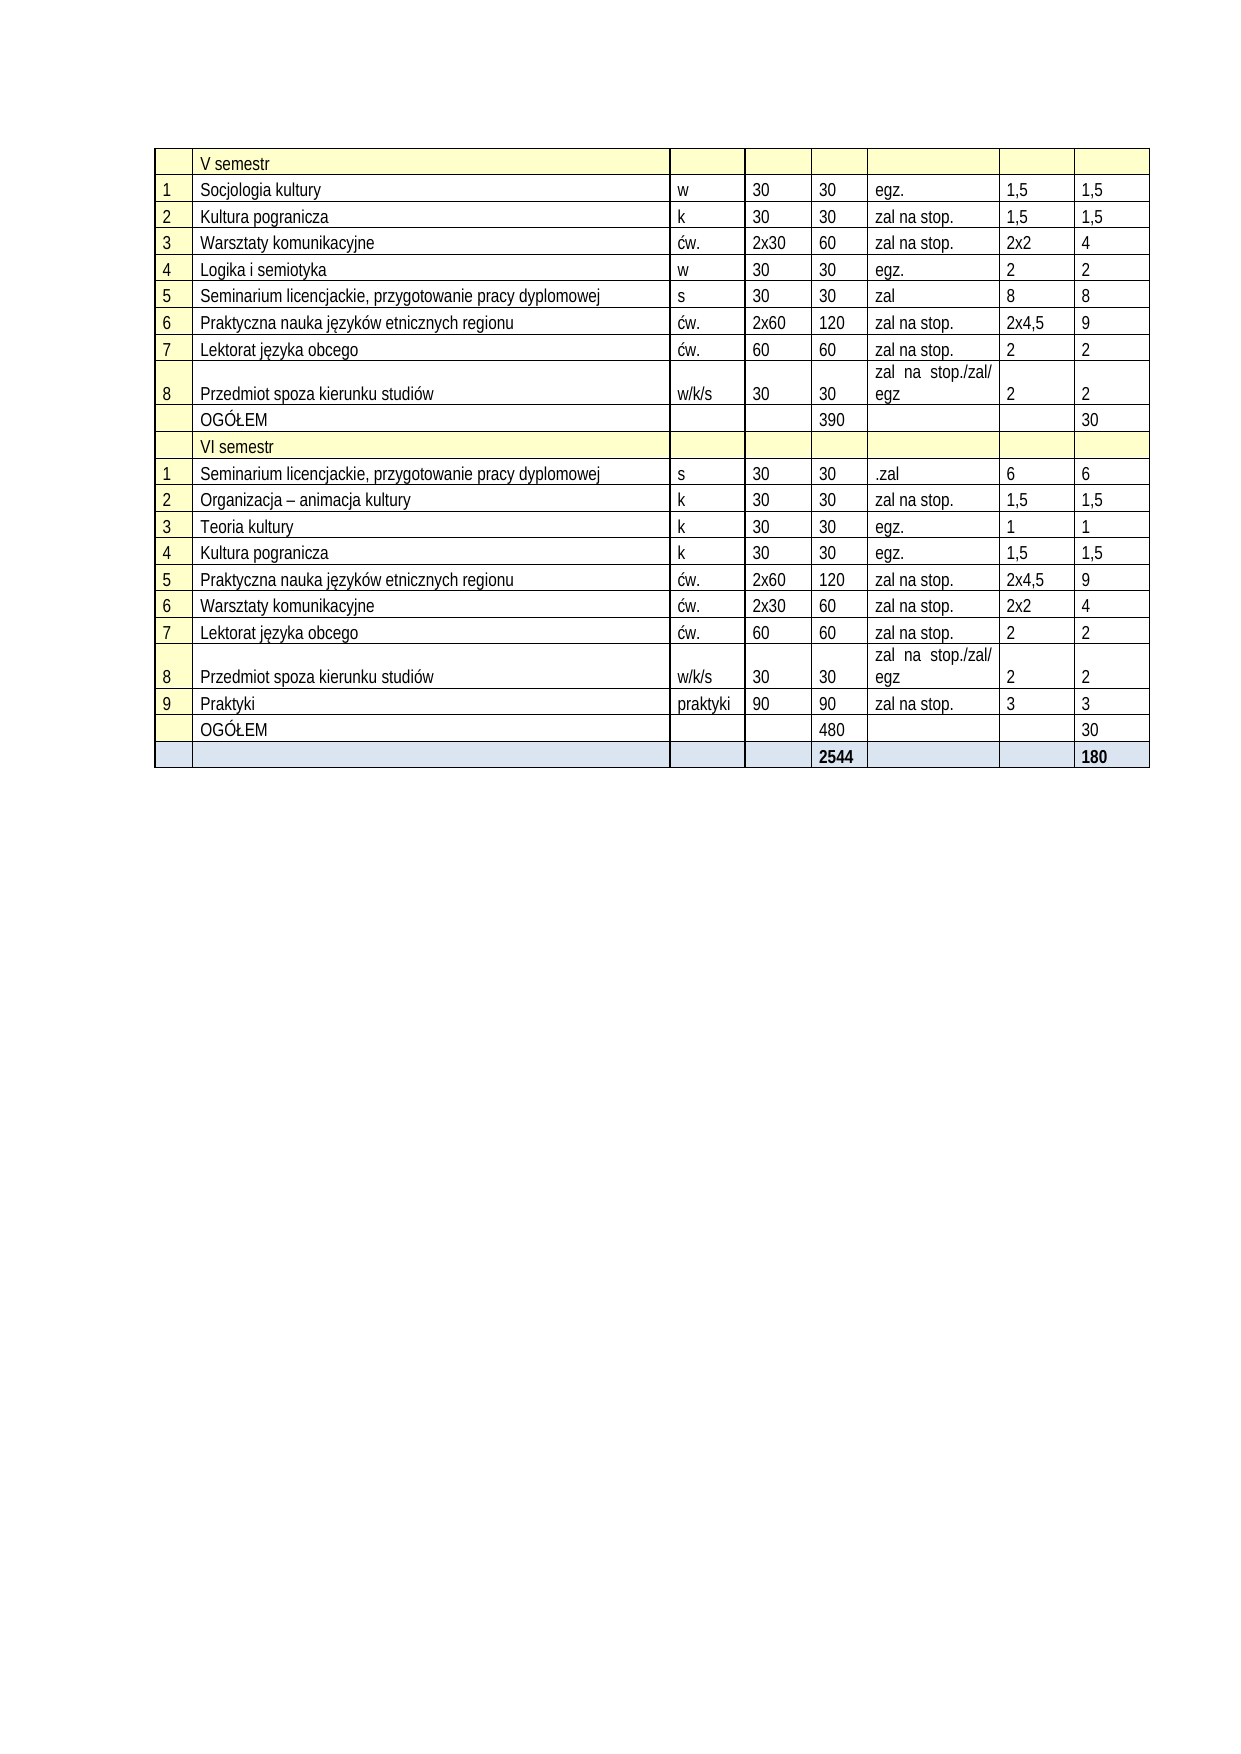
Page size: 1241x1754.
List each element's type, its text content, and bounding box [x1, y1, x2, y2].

table_cell [812, 432, 867, 457]
table_cell 8 [1075, 281, 1149, 307]
table_cell ćw. [671, 618, 744, 643]
table_cell 6 [1075, 459, 1149, 484]
table_cell 1 [1075, 512, 1149, 537]
table_cell Praktyki [193, 689, 669, 714]
table_cell 30 [1075, 405, 1149, 431]
table_cell Seminarium licencjackie, przygotowanie pracy dyplomowej [193, 459, 669, 484]
table_cell 30 [746, 512, 811, 537]
table_cell zal na stop. [868, 565, 999, 590]
table_cell 30 [746, 538, 811, 564]
table_cell [193, 742, 669, 767]
table_cell 2x30 [746, 228, 811, 254]
table_cell [671, 742, 744, 767]
table_cell Teoria kultury [193, 512, 669, 537]
table_cell zal na stop./zal/ egz [868, 644, 999, 687]
table_cell 60 [812, 335, 867, 360]
table_cell 2x4,5 [1000, 308, 1074, 333]
table_cell 30 [812, 281, 867, 307]
table_cell 2 [1000, 361, 1074, 404]
table_cell 30 [812, 459, 867, 484]
table_cell 8 [156, 361, 192, 404]
table_cell 480 [812, 715, 867, 741]
table_cell 3 [1075, 689, 1149, 714]
table_cell zal na stop. [868, 228, 999, 254]
table_cell w [671, 255, 744, 280]
table_cell 60 [746, 335, 811, 360]
table_cell [156, 742, 192, 767]
table_cell 4 [156, 255, 192, 280]
table_cell [1000, 432, 1074, 457]
table_cell 4 [156, 538, 192, 564]
table_cell [671, 432, 744, 457]
table_cell zal na stop. [868, 591, 999, 617]
table_cell [746, 405, 811, 431]
table_cell 30 [746, 202, 811, 227]
table_cell 1,5 [1075, 202, 1149, 227]
table_cell [868, 405, 999, 431]
table_cell Praktyczna nauka języków etnicznych regionu [193, 308, 669, 333]
table_cell Socjologia kultury [193, 175, 669, 201]
table_cell 2 [1000, 644, 1074, 687]
table_cell 2544 [812, 742, 867, 767]
table_cell 5 [156, 565, 192, 590]
table_cell 6 [156, 591, 192, 617]
table_cell [746, 742, 811, 767]
table_cell [868, 149, 999, 174]
table_cell Kultura pogranicza [193, 202, 669, 227]
table_cell 2 [156, 485, 192, 511]
table_cell k [671, 485, 744, 511]
table_cell Warsztaty komunikacyjne [193, 591, 669, 617]
table_cell 60 [812, 591, 867, 617]
table_cell zal na stop. [868, 485, 999, 511]
table_cell 30 [746, 459, 811, 484]
table_cell 3 [1000, 689, 1074, 714]
table_cell 8 [156, 644, 192, 687]
table_cell [671, 405, 744, 431]
table_cell 3 [156, 512, 192, 537]
table_cell 4 [1075, 228, 1149, 254]
table_cell 2 [156, 202, 192, 227]
table_cell 60 [746, 618, 811, 643]
table_cell w/k/s [671, 644, 744, 687]
table_cell zal na stop. [868, 335, 999, 360]
table_cell 180 [1075, 742, 1149, 767]
table_cell ćw. [671, 308, 744, 333]
table_cell [868, 715, 999, 741]
table_cell 60 [812, 618, 867, 643]
table_cell 1,5 [1000, 175, 1074, 201]
table_cell 9 [1075, 308, 1149, 333]
table_cell 30 [746, 361, 811, 404]
table_cell Organizacja – animacja kultury [193, 485, 669, 511]
table_cell 30 [812, 538, 867, 564]
table_cell ćw. [671, 228, 744, 254]
table_cell 390 [812, 405, 867, 431]
table_cell w [671, 175, 744, 201]
table_cell zal na stop. [868, 689, 999, 714]
table_cell 30 [812, 175, 867, 201]
table_cell 120 [812, 565, 867, 590]
table_cell zal na stop. [868, 308, 999, 333]
table_cell 2x60 [746, 565, 811, 590]
table_cell [746, 432, 811, 457]
table_cell egz. [868, 538, 999, 564]
table_cell 30 [746, 485, 811, 511]
table_cell Lektorat języka obcego [193, 335, 669, 360]
table_cell praktyki [671, 689, 744, 714]
table_cell 9 [1075, 565, 1149, 590]
table_cell zal na stop. [868, 202, 999, 227]
table_cell 30 [812, 485, 867, 511]
table_cell k [671, 538, 744, 564]
table_cell 1,5 [1075, 485, 1149, 511]
table_cell [156, 405, 192, 431]
table_cell [746, 715, 811, 741]
table_cell [868, 432, 999, 457]
table_cell 1,5 [1075, 175, 1149, 201]
table_cell V semestr [193, 149, 669, 174]
table_cell 2x30 [746, 591, 811, 617]
table_cell s [671, 281, 744, 307]
table_cell w/k/s [671, 361, 744, 404]
table_cell 30 [746, 644, 811, 687]
table_cell Praktyczna nauka języków etnicznych regionu [193, 565, 669, 590]
table_cell 1,5 [1075, 538, 1149, 564]
table_cell k [671, 202, 744, 227]
table_cell OGÓŁEM [193, 405, 669, 431]
table_cell [1075, 432, 1149, 457]
table_cell 30 [812, 255, 867, 280]
table_cell [1000, 149, 1074, 174]
table_cell 30 [812, 361, 867, 404]
table_cell s [671, 459, 744, 484]
table_cell [1000, 742, 1074, 767]
table_cell 30 [746, 281, 811, 307]
table_cell 2 [1075, 644, 1149, 687]
table_cell Logika i semiotyka [193, 255, 669, 280]
table_cell 1 [1000, 512, 1074, 537]
table_cell 2x60 [746, 308, 811, 333]
table_cell .zal [868, 459, 999, 484]
table_cell 1,5 [1000, 202, 1074, 227]
table_cell 4 [1075, 591, 1149, 617]
table_cell 30 [1075, 715, 1149, 741]
table_cell Przedmiot spoza kierunku studiów [193, 361, 669, 404]
table_cell 30 [812, 644, 867, 687]
table_cell ćw. [671, 591, 744, 617]
table_cell 30 [812, 202, 867, 227]
table_cell 9 [156, 689, 192, 714]
table_cell 2x2 [1000, 228, 1074, 254]
table_cell 2 [1075, 618, 1149, 643]
table_cell 6 [156, 308, 192, 333]
table_cell 2 [1075, 255, 1149, 280]
table_cell [1000, 715, 1074, 741]
table_cell 2 [1000, 335, 1074, 360]
table_cell 90 [812, 689, 867, 714]
table_cell 3 [156, 228, 192, 254]
table_cell zal [868, 281, 999, 307]
table_cell [156, 432, 192, 457]
table_cell OGÓŁEM [193, 715, 669, 741]
table_cell egz. [868, 175, 999, 201]
table_cell [671, 149, 744, 174]
table_cell 90 [746, 689, 811, 714]
table_cell [746, 149, 811, 174]
table_cell Warsztaty komunikacyjne [193, 228, 669, 254]
table_cell 8 [1000, 281, 1074, 307]
table_cell 2 [1000, 618, 1074, 643]
table_cell 2 [1000, 255, 1074, 280]
table_cell ćw. [671, 565, 744, 590]
table_cell 2 [1075, 361, 1149, 404]
table_cell [1075, 149, 1149, 174]
table_cell egz. [868, 255, 999, 280]
table_cell zal na stop./zal/ egz [868, 361, 999, 404]
table_cell 30 [812, 512, 867, 537]
table_cell [868, 742, 999, 767]
table_cell 1,5 [1000, 485, 1074, 511]
table_cell 30 [746, 175, 811, 201]
table_cell 1,5 [1000, 538, 1074, 564]
table_cell 2x4,5 [1000, 565, 1074, 590]
table_cell k [671, 512, 744, 537]
table_cell zal na stop. [868, 618, 999, 643]
table_cell VI semestr [193, 432, 669, 457]
table_cell 5 [156, 281, 192, 307]
table_cell Kultura pogranicza [193, 538, 669, 564]
table_cell [156, 715, 192, 741]
table_cell 1 [156, 175, 192, 201]
table_cell Lektorat języka obcego [193, 618, 669, 643]
table_cell egz. [868, 512, 999, 537]
table_cell 6 [1000, 459, 1074, 484]
table_cell [156, 149, 192, 174]
table_cell Przedmiot spoza kierunku studiów [193, 644, 669, 687]
table_cell 120 [812, 308, 867, 333]
table_cell Seminarium licencjackie, przygotowanie pracy dyplomowej [193, 281, 669, 307]
table_cell ćw. [671, 335, 744, 360]
table_cell 1 [156, 459, 192, 484]
table_cell 2 [1075, 335, 1149, 360]
table_cell 2x2 [1000, 591, 1074, 617]
table_cell [671, 715, 744, 741]
table_cell [1000, 405, 1074, 431]
table_cell 7 [156, 335, 192, 360]
table_cell 30 [746, 255, 811, 280]
table_cell 7 [156, 618, 192, 643]
table_cell 60 [812, 228, 867, 254]
table_cell [812, 149, 867, 174]
